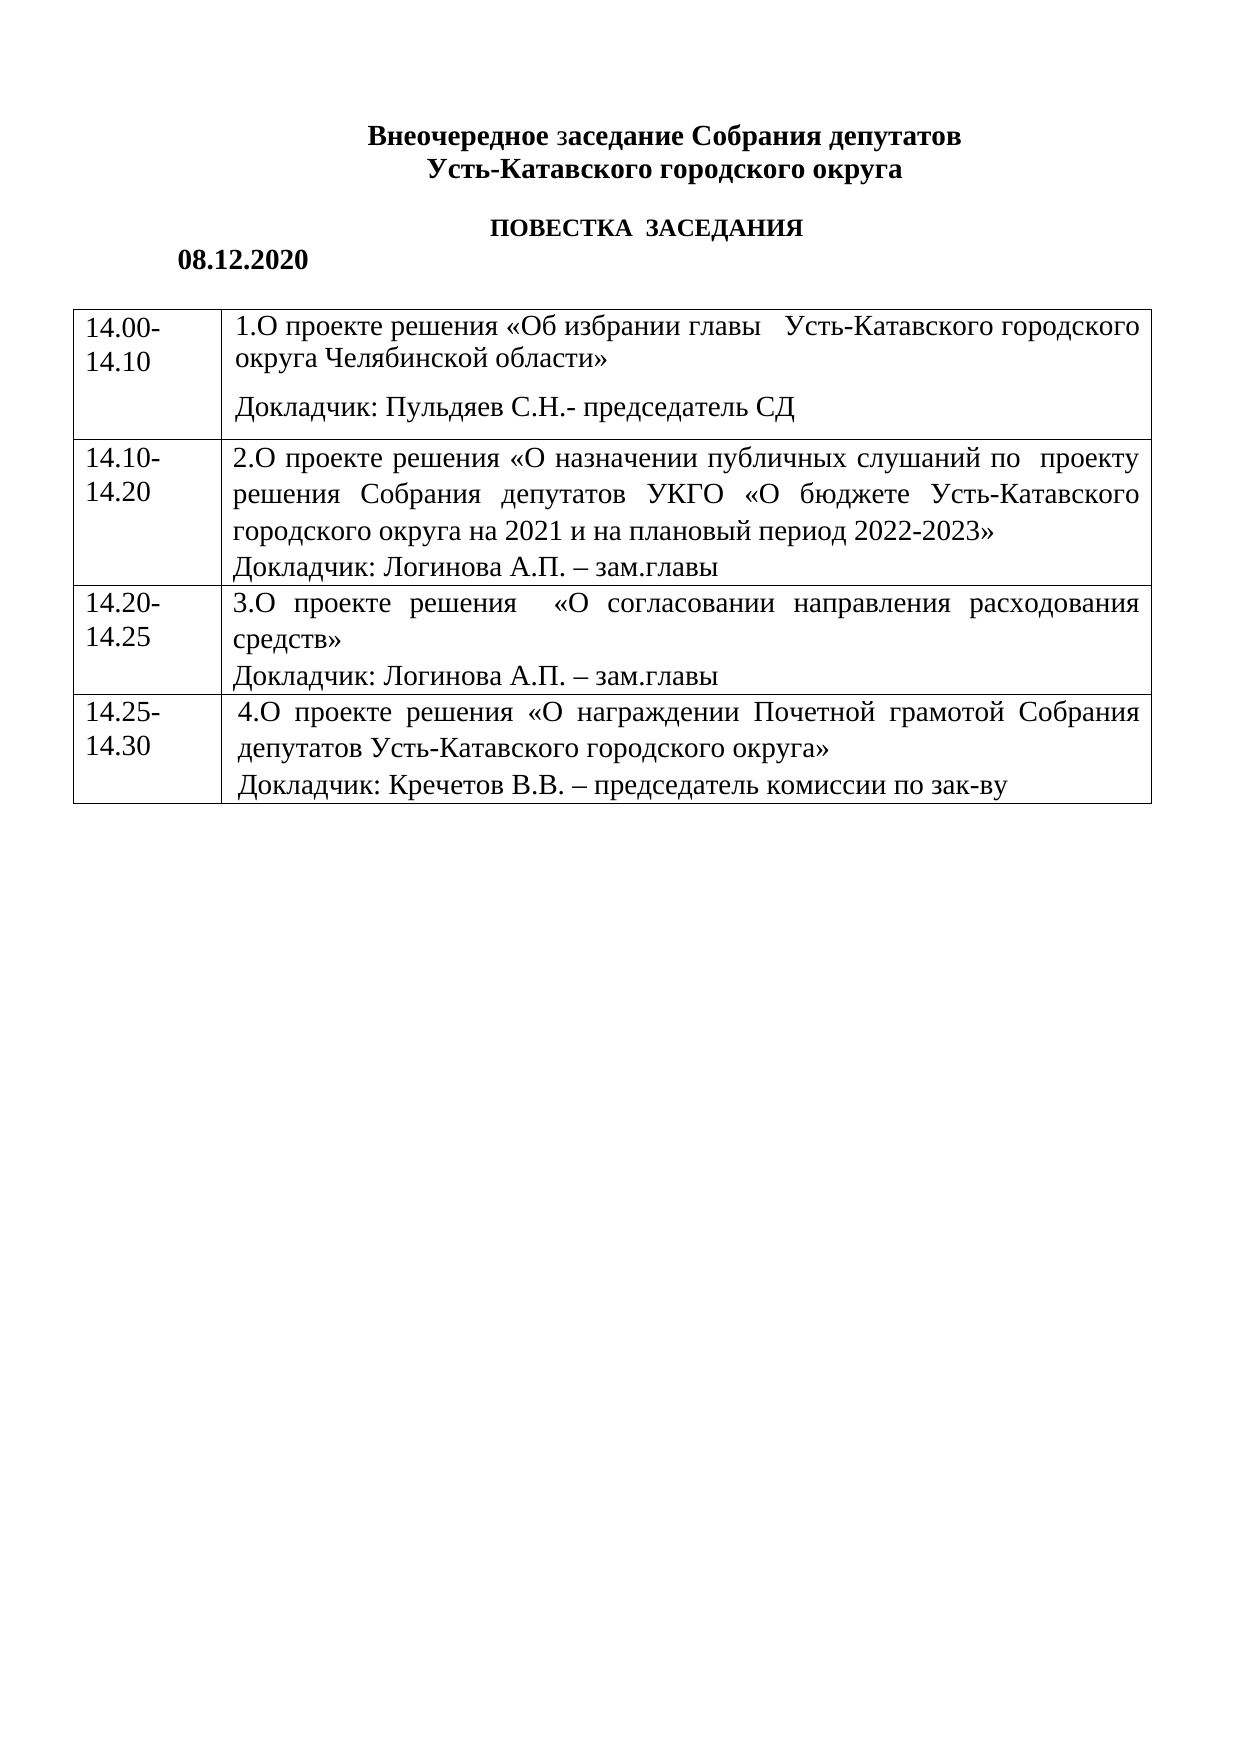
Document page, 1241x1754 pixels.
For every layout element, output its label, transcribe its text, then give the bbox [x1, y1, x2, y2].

text Внеочередное заседание Собрания депутатов [177, 118, 1152, 152]
table_cell 2.О проекте решения «О назначении публичных слушаний по проекту решения Собрания депутатов УКГО «О бюджете Усть-Катавского городского округа на 2021 и на плановый период 2022-2023» Докладчик: Логинова А.П. – зам.главы [222, 440, 1151, 584]
table_header 14.00- 14.10 [74, 310, 221, 439]
text Усть-Катавского городского округа [177, 152, 1152, 185]
table_cell 14.25- 14.30 [74, 695, 221, 802]
table_cell 14.10- 14.20 [74, 440, 221, 584]
table_cell 4.О проекте решения «О награждении Почетной грамотой Собрания депутатов Усть-Катавского городского округа» Докладчик: Кречетов В.В. – председатель комиссии по зак-ву [222, 695, 1151, 802]
table_header 1.О проекте решения «Об избрании главы Усть-Катавского городского округа Челябинской области» Докладчик: Пульдяев С.Н.- председатель СД [222, 310, 1151, 439]
table_cell 14.20- 14.25 [74, 586, 221, 693]
text ПОВЕСТКА ЗАСЕДАНИЯ [177, 213, 1152, 242]
table_cell 3.О проекте решения «О согласовании направления расходования средств» Докладчик: Логинова А.П. – зам.главы [222, 586, 1151, 693]
text 08.12.2020 [177, 242, 1152, 276]
